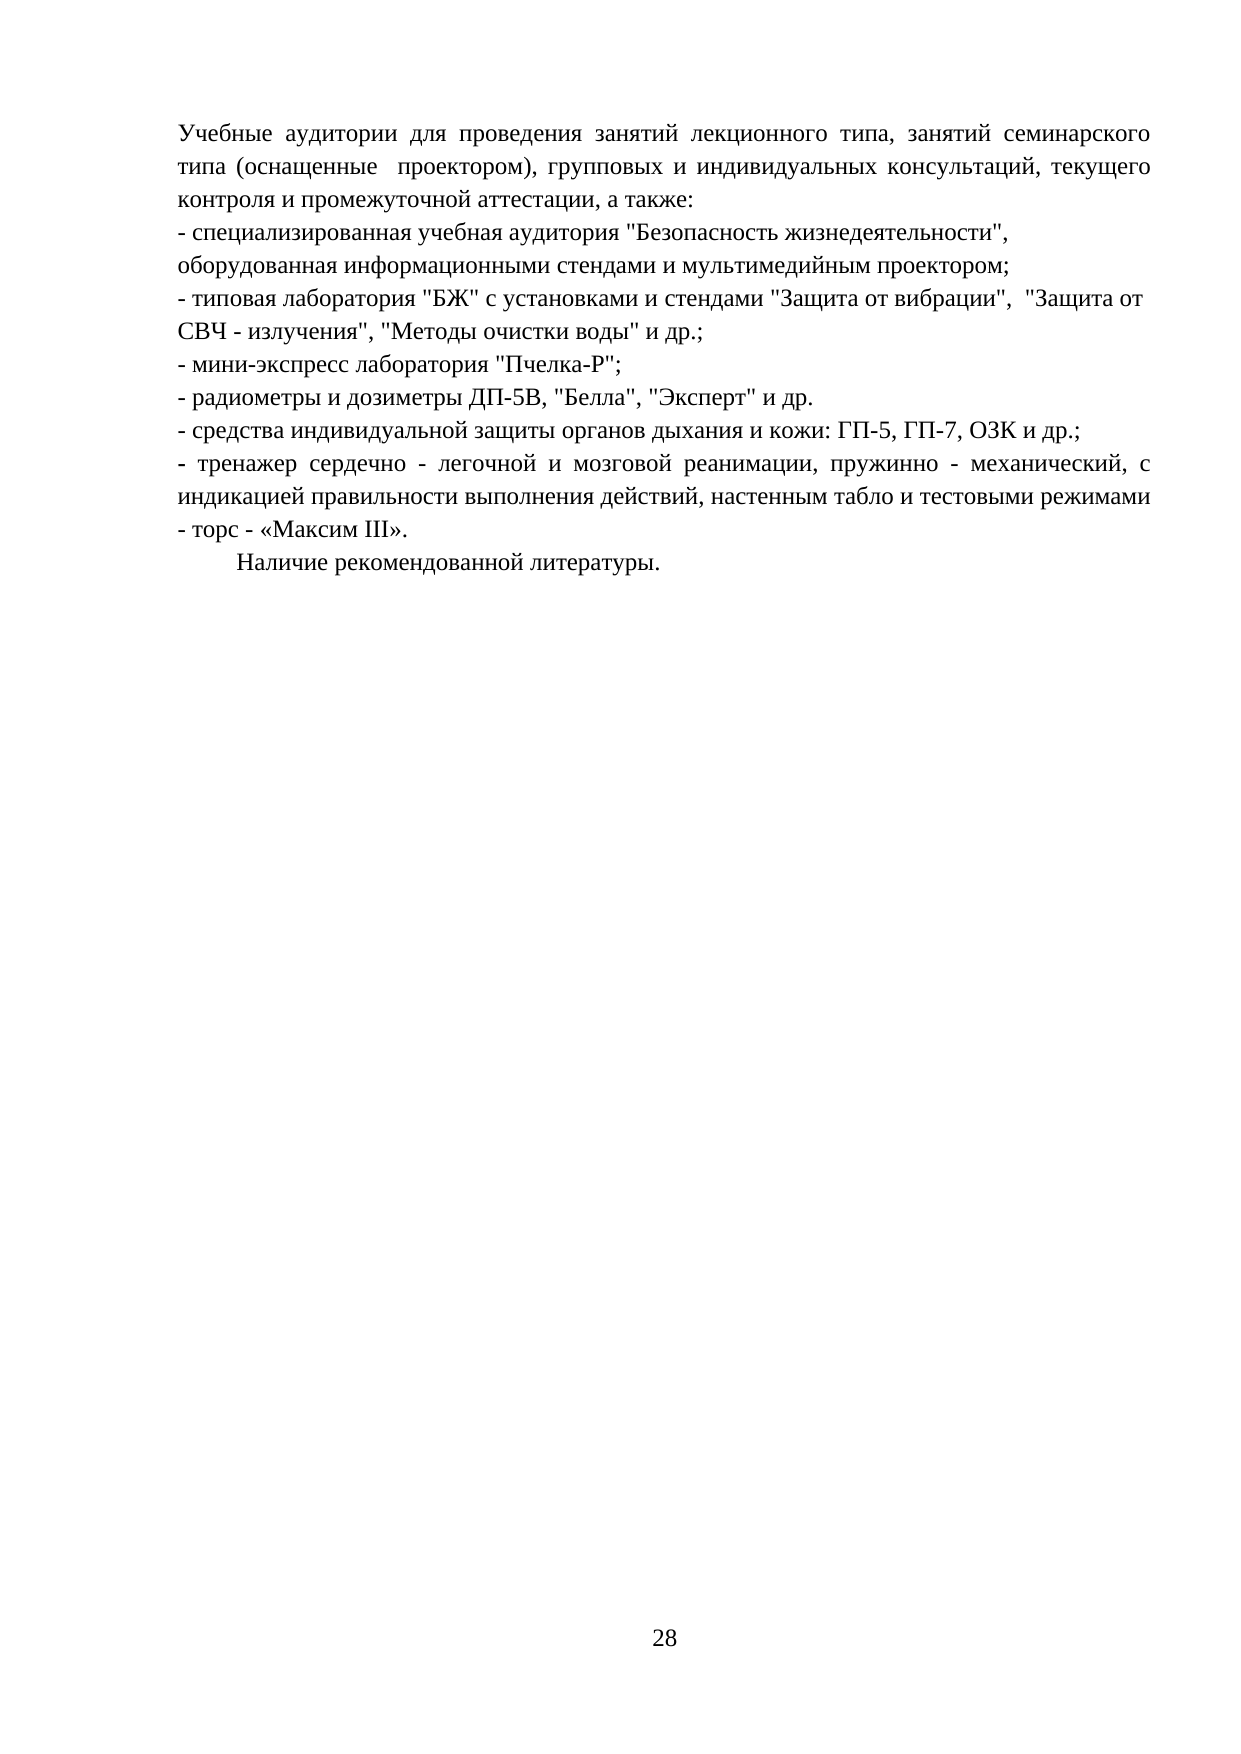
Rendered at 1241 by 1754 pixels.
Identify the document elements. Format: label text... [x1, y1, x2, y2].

text - средства индивидуальной защиты органов дыхания и кожи: ГП-5, ГП-7, ОЗК и др.; [177, 415, 1152, 444]
text - специализированная учебная аудитория "Безопасность жизнедеятельности", оборудованная информационными стендами и мультимедийным проектором; [177, 217, 1152, 279]
text Учебные аудитории для проведения занятий лекционного типа, занятий семинарского типа (оснащенные проектором), групповых и индивидуальных консультаций, текущего контроля и промежуточной аттестации, а также: [177, 118, 1152, 213]
text - мини-экспресс лаборатория "Пчелка-Р"; [177, 349, 1152, 378]
text Наличие рекомендованной литературы. [177, 547, 1152, 576]
text - радиометры и дозиметры ДП-5В, "Белла", "Эксперт" и др. [177, 382, 1152, 411]
text - типовая лаборатория "БЖ" с установками и стендами "Защита от вибрации", "Защита от СВЧ - излучения", "Методы очистки воды" и др.; [177, 283, 1152, 345]
text - тренажер сердечно - легочной и мозговой реанимации, пружинно - механический, с индикацией правильности выполнения действий, настенным табло и тестовыми режимами - торс - «Максим III». [177, 448, 1152, 481]
text - тренажер сердечно - легочной и мозговой реанимации, пружинно - механический, с индикацией правильности выполнения действий, настенным табло и тестовыми режимами - торс - «Максим III». [177, 510, 1152, 543]
